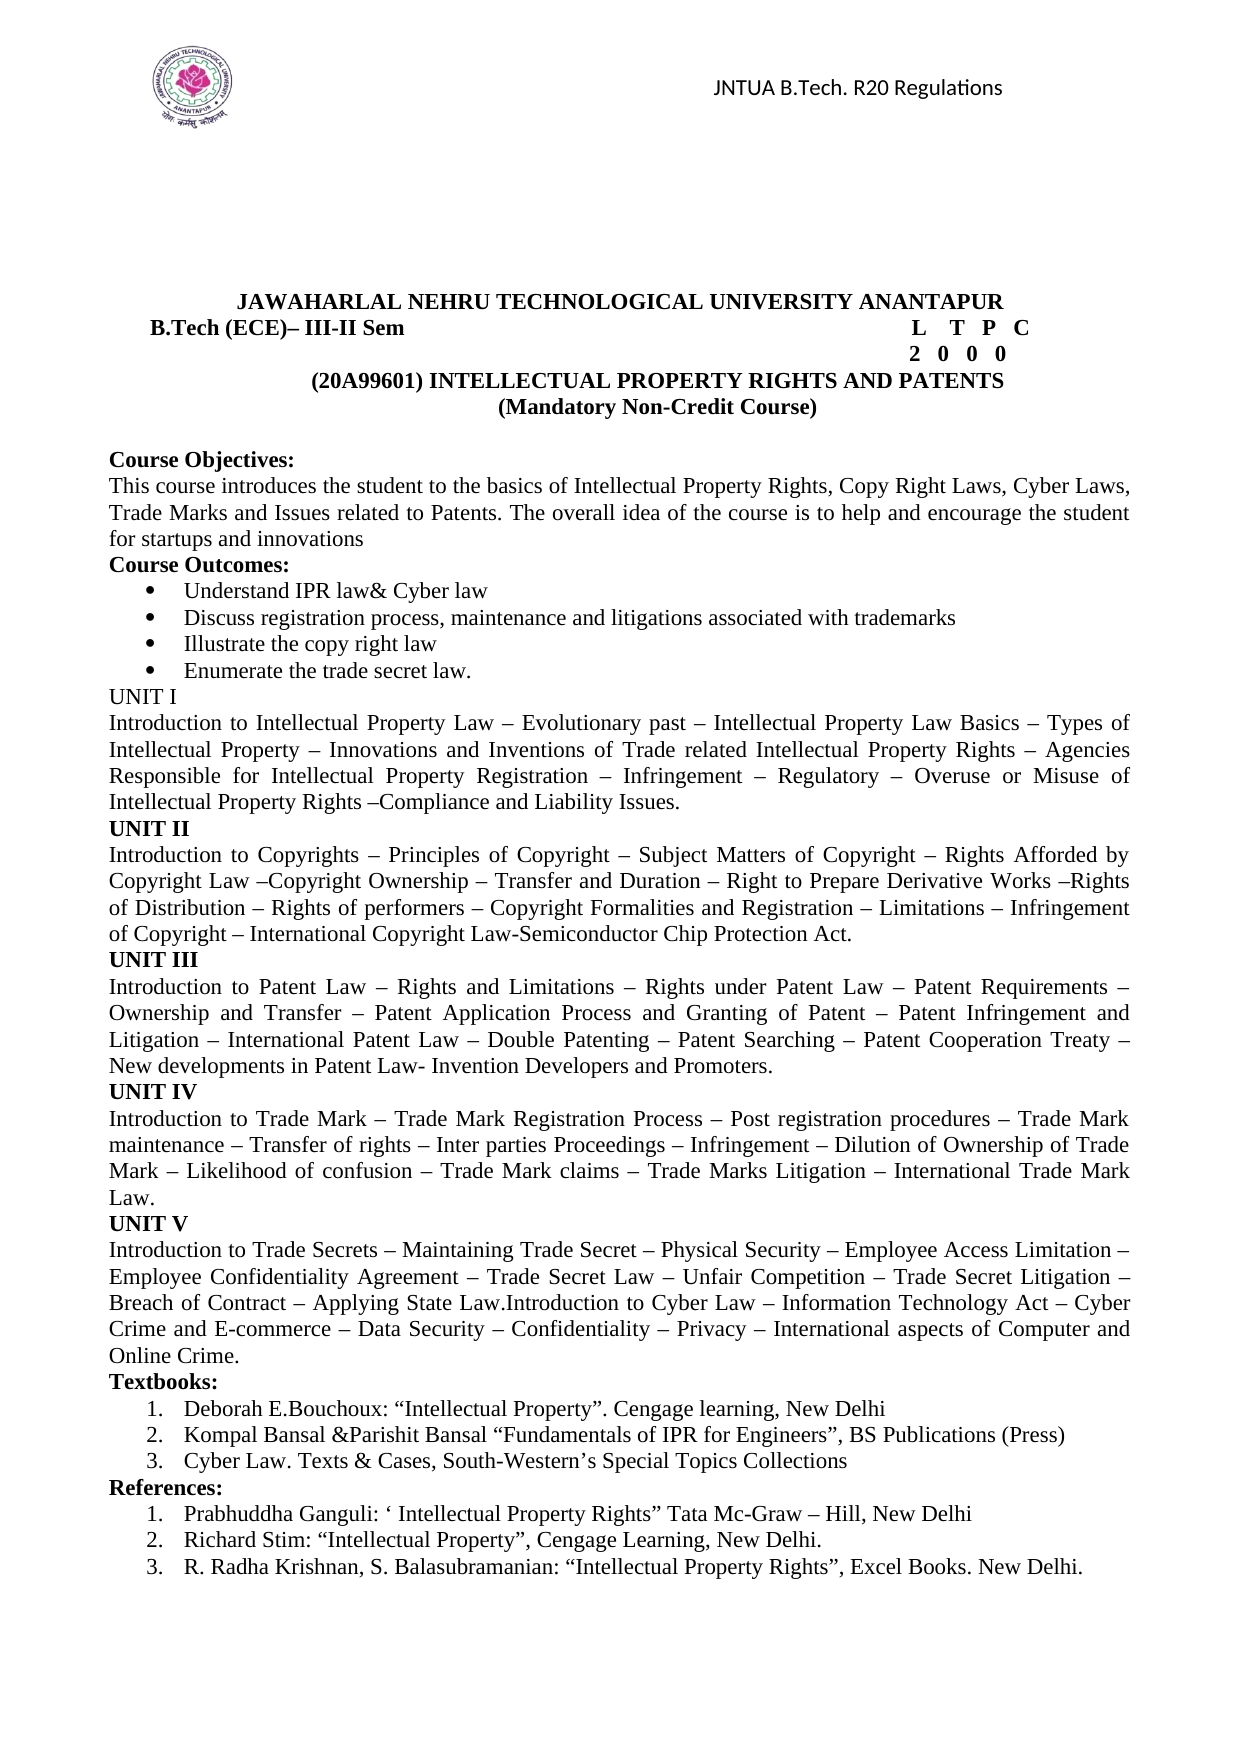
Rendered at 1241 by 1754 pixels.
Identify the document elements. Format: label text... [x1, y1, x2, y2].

text B.Tech (ECE)– III-II Sem L T P C [150, 314, 1090, 340]
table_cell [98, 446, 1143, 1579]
picture [151, 45, 233, 129]
text 2 0 0 0 [150, 340, 1090, 367]
text JAWAHARLAL NEHRU TECHNOLOGICAL UNIVERSITY ANANTAPUR [150, 288, 1090, 314]
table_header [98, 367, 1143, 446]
